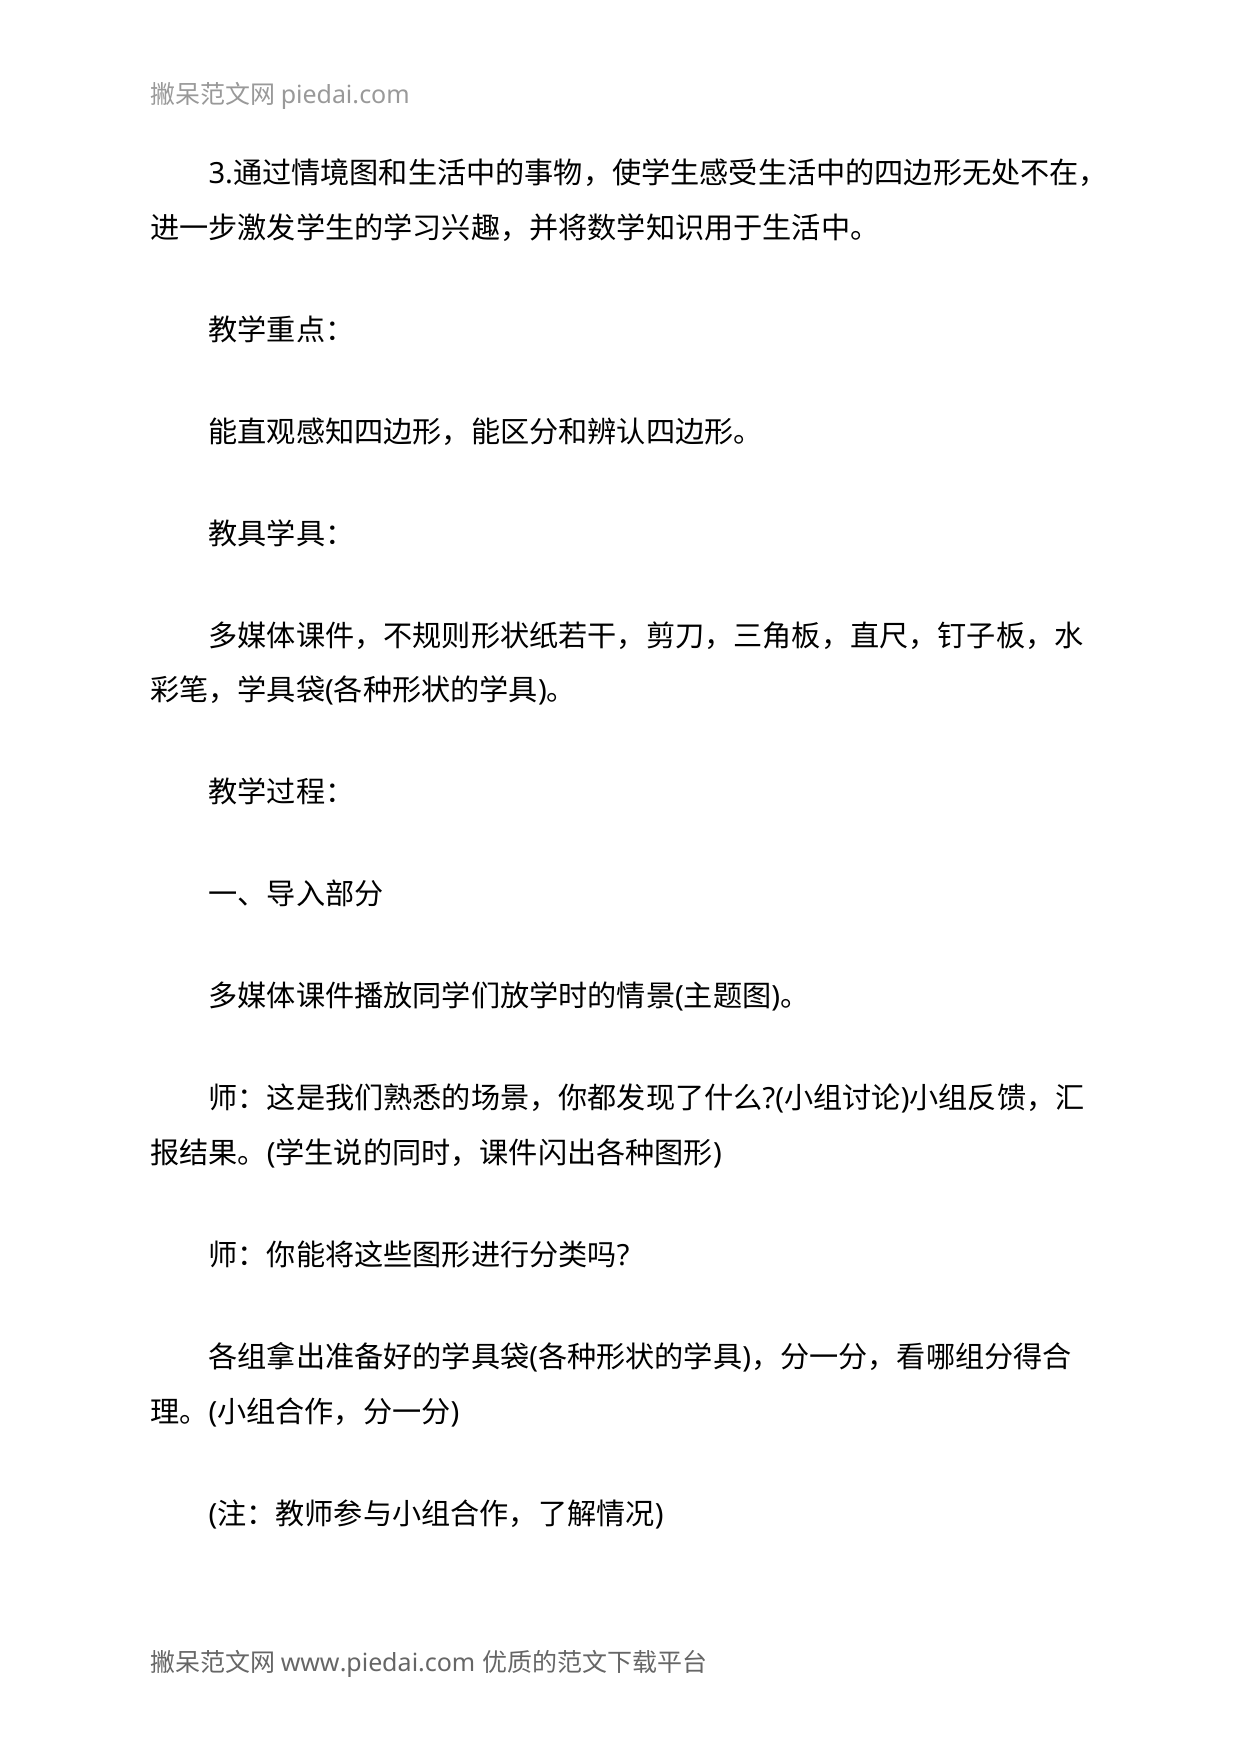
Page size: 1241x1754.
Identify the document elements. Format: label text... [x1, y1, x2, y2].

text 教学过程： [150, 769, 1090, 811]
text 师：这是我们熟悉的场景，你都发现了什么?(小组讨论)小组反馈，汇报结果。(学生说的同时，课件闪出各种图形) [150, 1074, 1090, 1172]
text 教学重点： [150, 307, 1090, 349]
text 师：你能将这些图形进行分类吗? [150, 1231, 1090, 1274]
text 能直观感知四边形，能区分和辨认四边形。 [150, 408, 1090, 451]
text 教具学具： [150, 510, 1090, 553]
text 一、导入部分 [150, 871, 1090, 913]
text 3.通过情境图和生活中的事物，使学生感受生活中的四边形无处不在，进一步激发学生的学习兴趣，并将数学知识用于生活中。 [150, 150, 1090, 247]
text 多媒体课件播放同学们放学时的情景(主题图)。 [150, 972, 1090, 1015]
text (注：教师参与小组合作，了解情况) [150, 1490, 1090, 1533]
text 多媒体课件，不规则形状纸若干，剪刀，三角板，直尺，钉子板，水彩笔，学具袋(各种形状的学具)。 [150, 612, 1090, 709]
text 各组拿出准备好的学具袋(各种形状的学具)，分一分，看哪组分得合理。(小组合作，分一分) [150, 1333, 1090, 1431]
